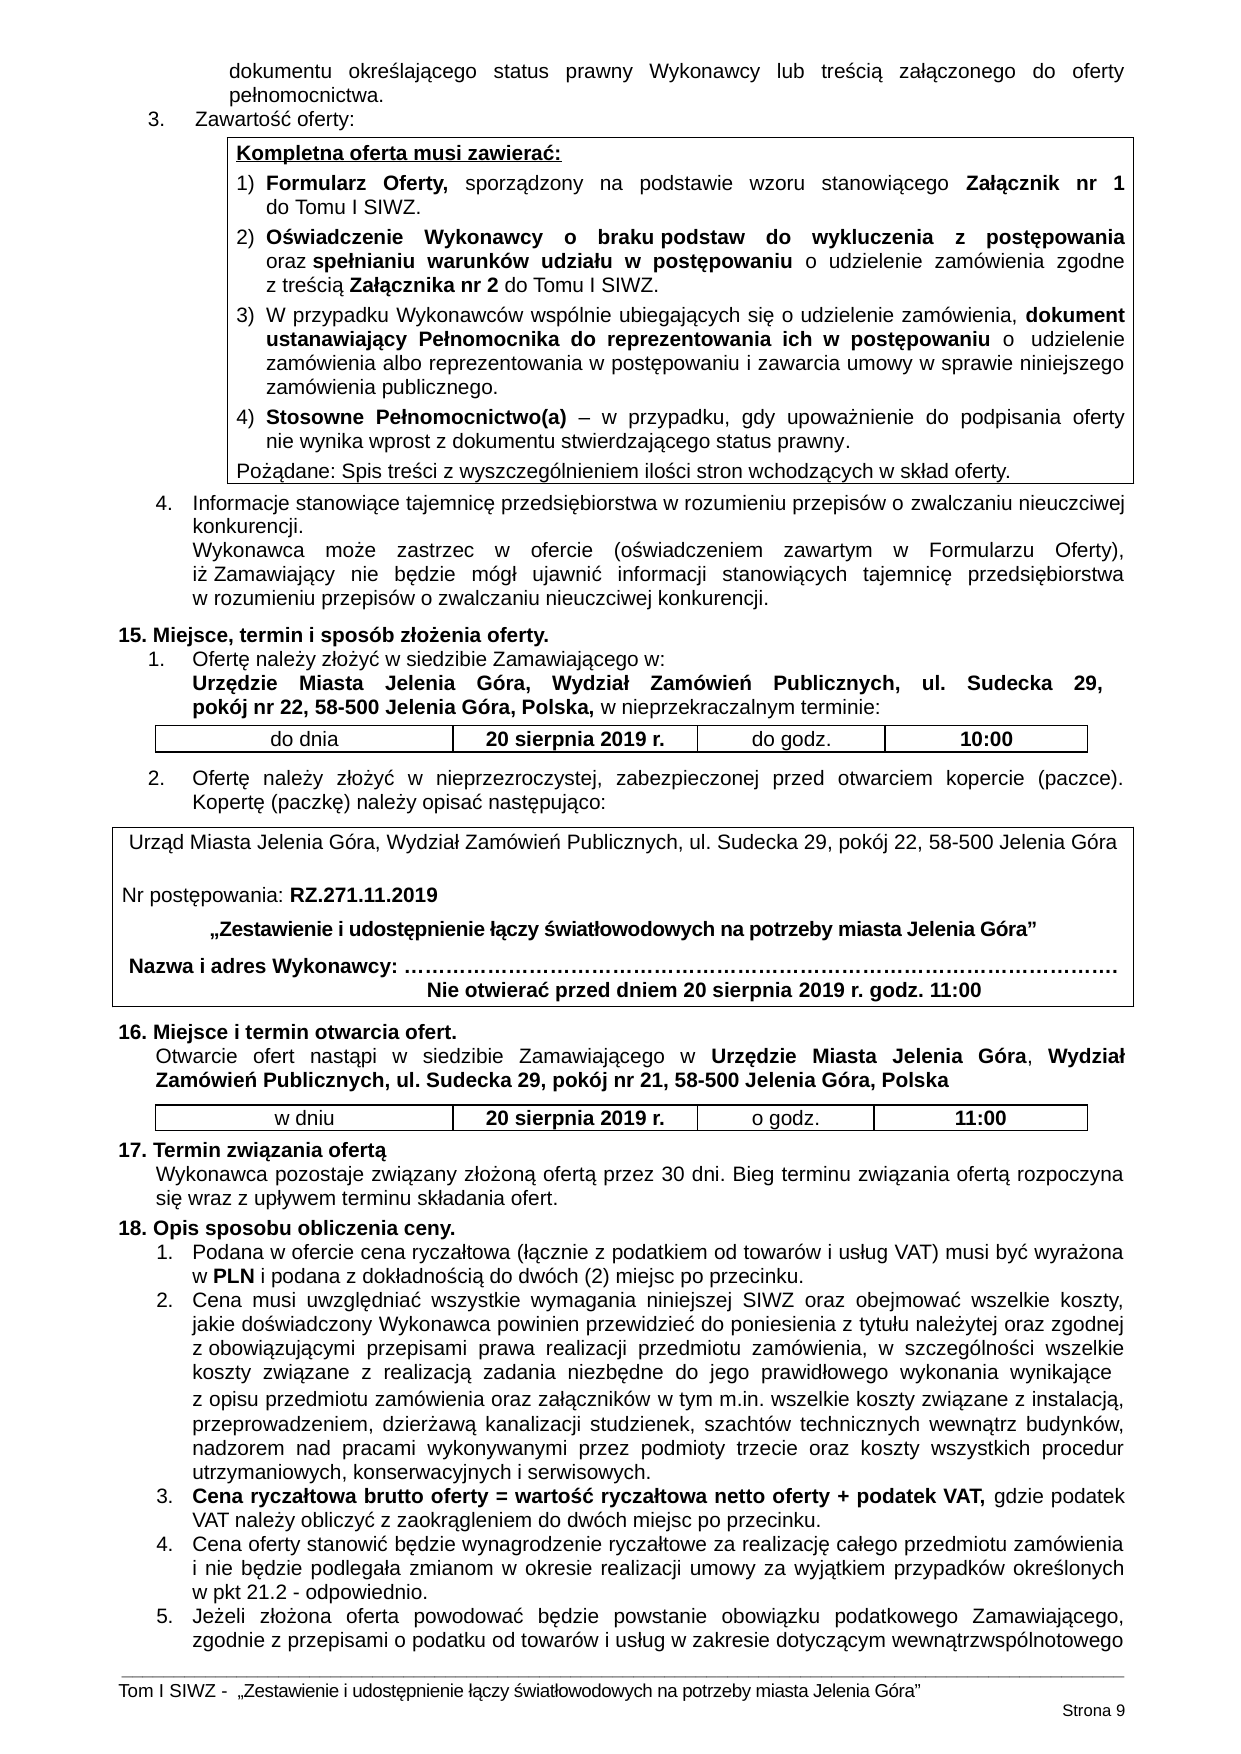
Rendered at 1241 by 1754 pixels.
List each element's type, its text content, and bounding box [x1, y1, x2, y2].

table_header 20 sierpnia 2019 r. [454, 726, 697, 751]
text 3. Cena ryczałtowa brutto oferty = wartość ryczałtowa netto oferty + podatek VAT, gdzie podatek VAT należy obliczyć z zaokrągleniem do dwóch miejsc po przecinku. [156, 1484, 1125, 1532]
text Pożądane: Spis treści z wyszczególnieniem ilości stron wchodzących w skład oferty. [228, 456, 1133, 483]
list Oświadczenie Wykonawcy o braku podstaw do wykluczenia z postępowania oraz spełnianiu warunków udziału w postępowaniu o udzielenie zamówienia zgodne z treścią Załącznika nr 2 do Tomu I SIWZ. [228, 222, 1133, 297]
table_header 11:00 [875, 1106, 1087, 1130]
list Formularz Oferty, sporządzony na podstawie wzoru stanowiącego Załącznik nr 1 do Tomu I SIWZ. [228, 167, 1133, 218]
text „Zestawienie i udostępnienie łączy światłowodowych na potrzeby miasta Jelenia Góra” [113, 914, 1133, 941]
table_header do godz. [698, 726, 884, 751]
table_header do dnia [156, 726, 452, 751]
text Urzędzie Miasta Jelenia Góra, Wydział Zamówień Publicznych, ul. Sudecka 29, pokój nr 22, 58-500 Jelenia Góra, Polska, w nieprzekraczalnym terminie: [192, 671, 1125, 718]
subtitle Wykonawca pozostaje związany złożoną ofertą przez 30 dni. Bieg terminu związania ofertą rozpoczyna się wraz z upływem terminu składania ofert. [156, 1162, 1125, 1209]
list Stosowne Pełnomocnictwo(a) – w przypadku, gdy upoważnienie do podpisania oferty nie wynika wprost z dokumentu stwierdzającego status prawny. [228, 402, 1133, 453]
text 4. Cena oferty stanowić będzie wynagrodzenie ryczałtowe za realizację całego przedmiotu zamówienia i nie będzie podlegała zmianom w okresie realizacji umowy za wyjątkiem przypadków określonych w pkt 21.2 - odpowiednio. [156, 1532, 1125, 1604]
text 3. Zawartość oferty: [118, 107, 1125, 131]
text Nazwa i adres Wykonawcy: …………………………………………………………………………………………. [113, 951, 1133, 975]
text Nr postępowania: RZ.271.11.2019 [113, 879, 1133, 906]
text 4. Informacje stanowiące tajemnicę przedsiębiorstwa w rozumieniu przepisów o zwalczaniu nieuczciwej konkurencji. [155, 490, 1125, 538]
text Urząd Miasta Jelenia Góra, Wydział Zamówień Publicznych, ul. Sudecka 29, pokój 22, 58-500 Jelenia Góra [113, 828, 1133, 854]
table_header 20 sierpnia 2019 r. [454, 1106, 697, 1130]
list Podana w ofercie cena ryczałtowa (łącznie z podatkiem od towarów i usług VAT) musi być wyrażona w PLN i podana z dokładnością do dwóch (2) miejsc po przecinku. [156, 1240, 1125, 1288]
table_header 10:00 [886, 726, 1087, 751]
text Otwarcie ofert nastąpi w siedzibie Zamawiającego w Urzędzie Miasta Jelenia Góra, Wydział Zamówień Publicznych, ul. Sudecka 29, pokój nr 21, 58-500 Jelenia Góra, Polska [155, 1044, 1125, 1092]
list W przypadku Wykonawców wspólnie ubiegających się o udzielenie zamówienia, dokument ustanawiający Pełnomocnika do reprezentowania ich w postępowaniu o udzielenie zamówienia albo reprezentowania w postępowaniu i zawarcia umowy w sprawie niniejszego zamówienia publicznego. [228, 300, 1133, 399]
subtitle Termin związania ofertą [118, 1138, 1125, 1162]
text Wykonawca może zastrzec w ofercie (oświadczeniem zawartym w Formularzu Oferty), iż Zamawiający nie będzie mógł ujawnić informacji stanowiących tajemnicę przedsiębiorstwa w rozumieniu przepisów o zwalczaniu nieuczciwej konkurencji. [192, 538, 1125, 610]
list Ofertę należy złożyć w siedzibie Zamawiającego w: [148, 647, 1125, 671]
subtitle Opis sposobu obliczenia ceny. [118, 1216, 1125, 1240]
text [207, 59, 1125, 107]
table_header o godz. [698, 1106, 873, 1130]
text Nie otwierać przed dniem 20 sierpnia 2019 r. godz. 11:00 [113, 975, 1133, 1006]
list Ofertę należy złożyć w nieprzezroczystej, zabezpieczonej przed otwarciem kopercie (paczce). Kopertę (paczkę) należy opisać następująco: [148, 766, 1125, 814]
table_header w dniu [156, 1106, 452, 1130]
subtitle 15. Miejsce, termin i sposób złożenia oferty. [118, 623, 1125, 647]
text Kompletna oferta musi zawierać: [228, 138, 1133, 164]
subtitle Miejsce i termin otwarcia ofert. [118, 1020, 1125, 1044]
list Cena musi uwzględniać wszystkie wymagania niniejszej SIWZ oraz obejmować wszelkie koszty, jakie doświadczony Wykonawca powinien przewidzieć do poniesienia z tytułu należytej oraz zgodnej z obowiązującymi przepisami prawa realizacji przedmiotu zamówienia, w szczególności wszelkie koszty związane z realizacją zadania niezbędne do jego prawidłowego wykonania wynikające z opisu przedmiotu zamówienia oraz załączników w tym m.in. wszelkie koszty związane z instalacją, przeprowadzeniem, dzierżawą kanalizacji studzienek, szachtów technicznych wewnątrz budynków, nadzorem nad pracami wykonywanymi przez podmioty trzecie oraz koszty wszystkich procedur utrzymaniowych, konserwacyjnych i serwisowych. [156, 1288, 1125, 1484]
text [156, 1604, 1125, 1652]
